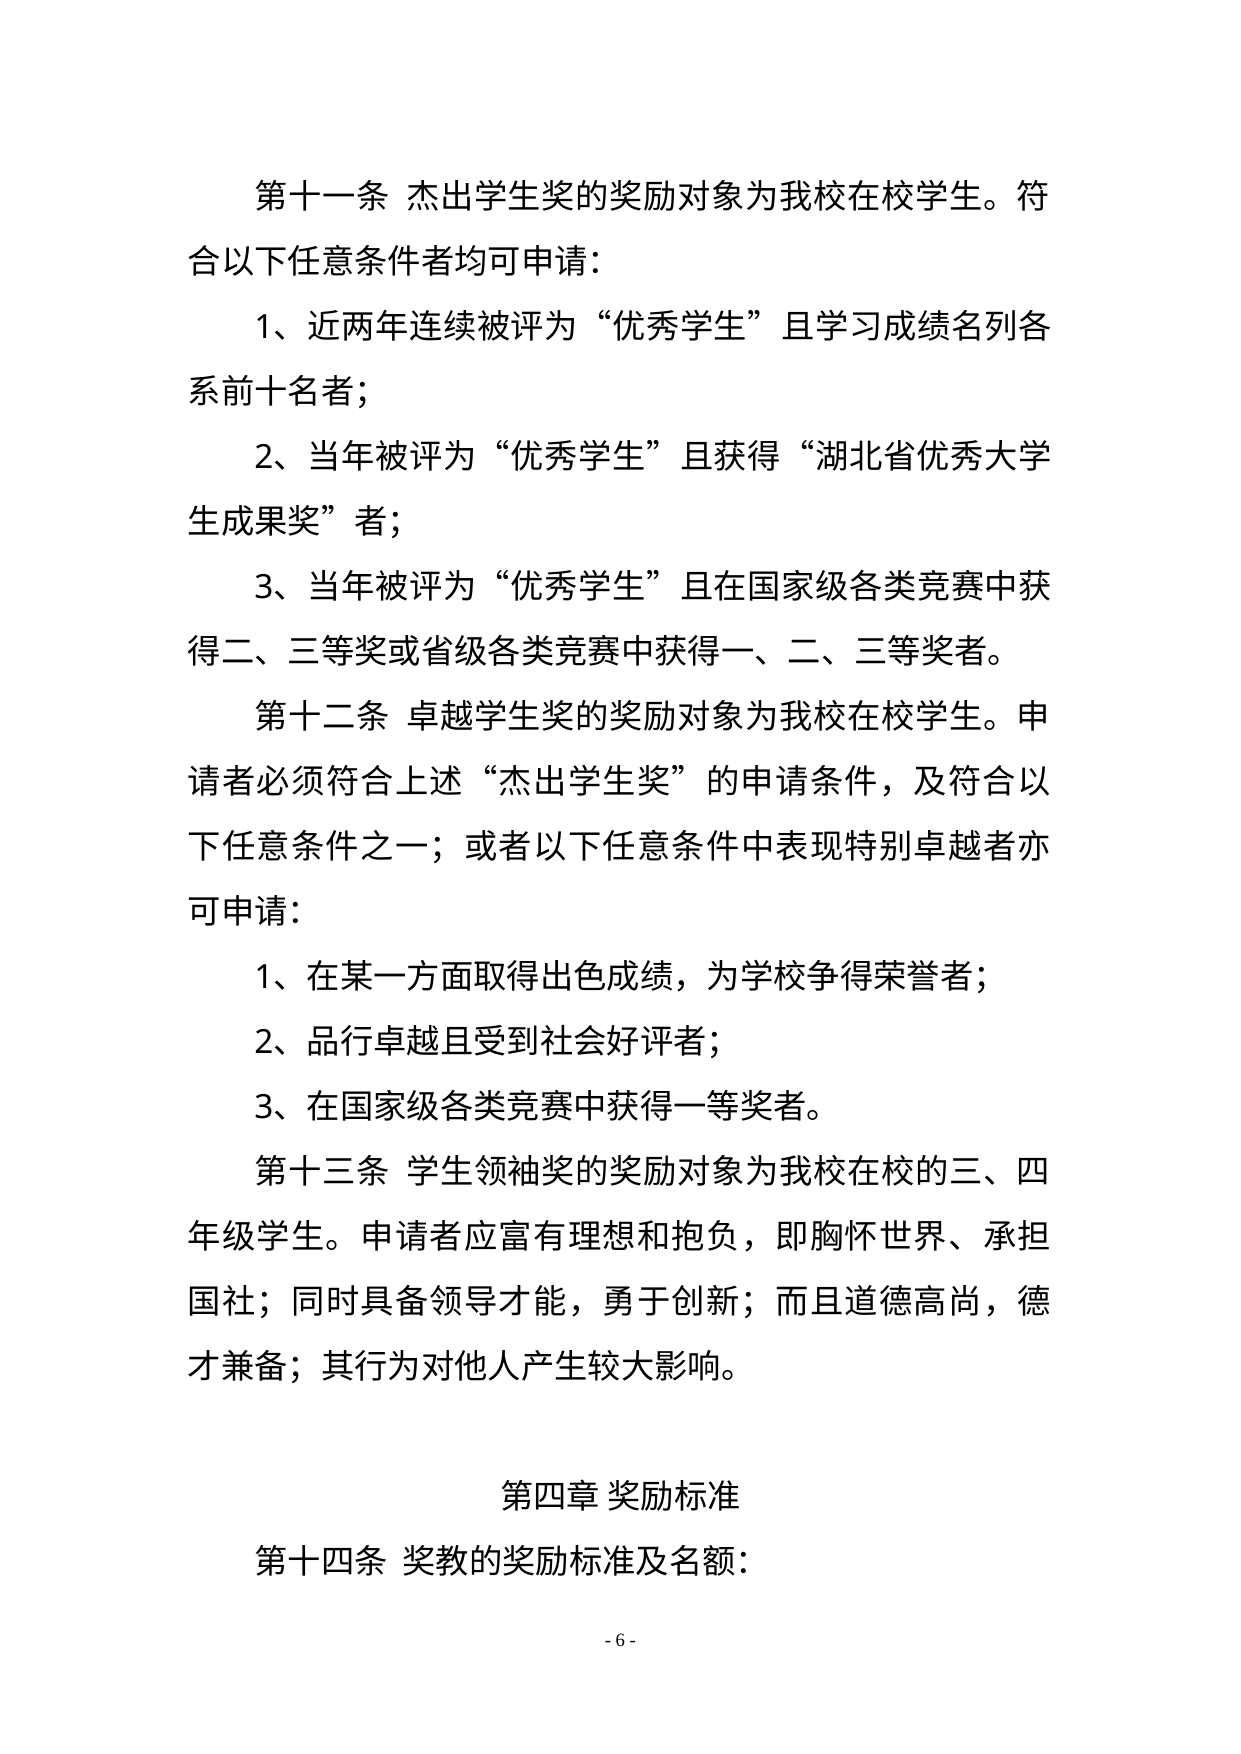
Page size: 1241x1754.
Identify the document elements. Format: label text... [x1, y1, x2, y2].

text 1、在某一方面取得出色成绩，为学校争得荣誉者； [187, 942, 1053, 1007]
text 第十三条 学生领袖奖的奖励对象为我校在校的三、四年级学生。申请者应富有理想和抱负，即胸怀世界、承担国社；同时具备领导才能，勇于创新；而且道德高尚，德才兼备；其行为对他人产生较大影响。 [187, 1137, 1053, 1397]
text 第十二条 卓越学生奖的奖励对象为我校在校学生。申请者必须符合上述“杰出学生奖”的申请条件，及符合以下任意条件之一；或者以下任意条件中表现特别卓越者亦可申请： [187, 682, 1053, 942]
text 第十一条 杰出学生奖的奖励对象为我校在校学生。符合以下任意条件者均可申请： [187, 162, 1053, 292]
text 1、近两年连续被评为“优秀学生”且学习成绩名列各系前十名者； [187, 292, 1053, 422]
text 2、品行卓越且受到社会好评者； [187, 1007, 1053, 1072]
text 3、在国家级各类竞赛中获得一等奖者。 [187, 1072, 1053, 1137]
text 3、当年被评为“优秀学生”且在国家级各类竞赛中获得二、三等奖或省级各类竞赛中获得一、二、三等奖者。 [187, 552, 1053, 682]
text 第十四条 奖教的奖励标准及名额： [187, 1527, 1053, 1592]
text 第四章 奖励标准 [187, 1462, 1053, 1527]
text 2、当年被评为“优秀学生”且获得“湖北省优秀大学生成果奖”者； [187, 422, 1053, 552]
